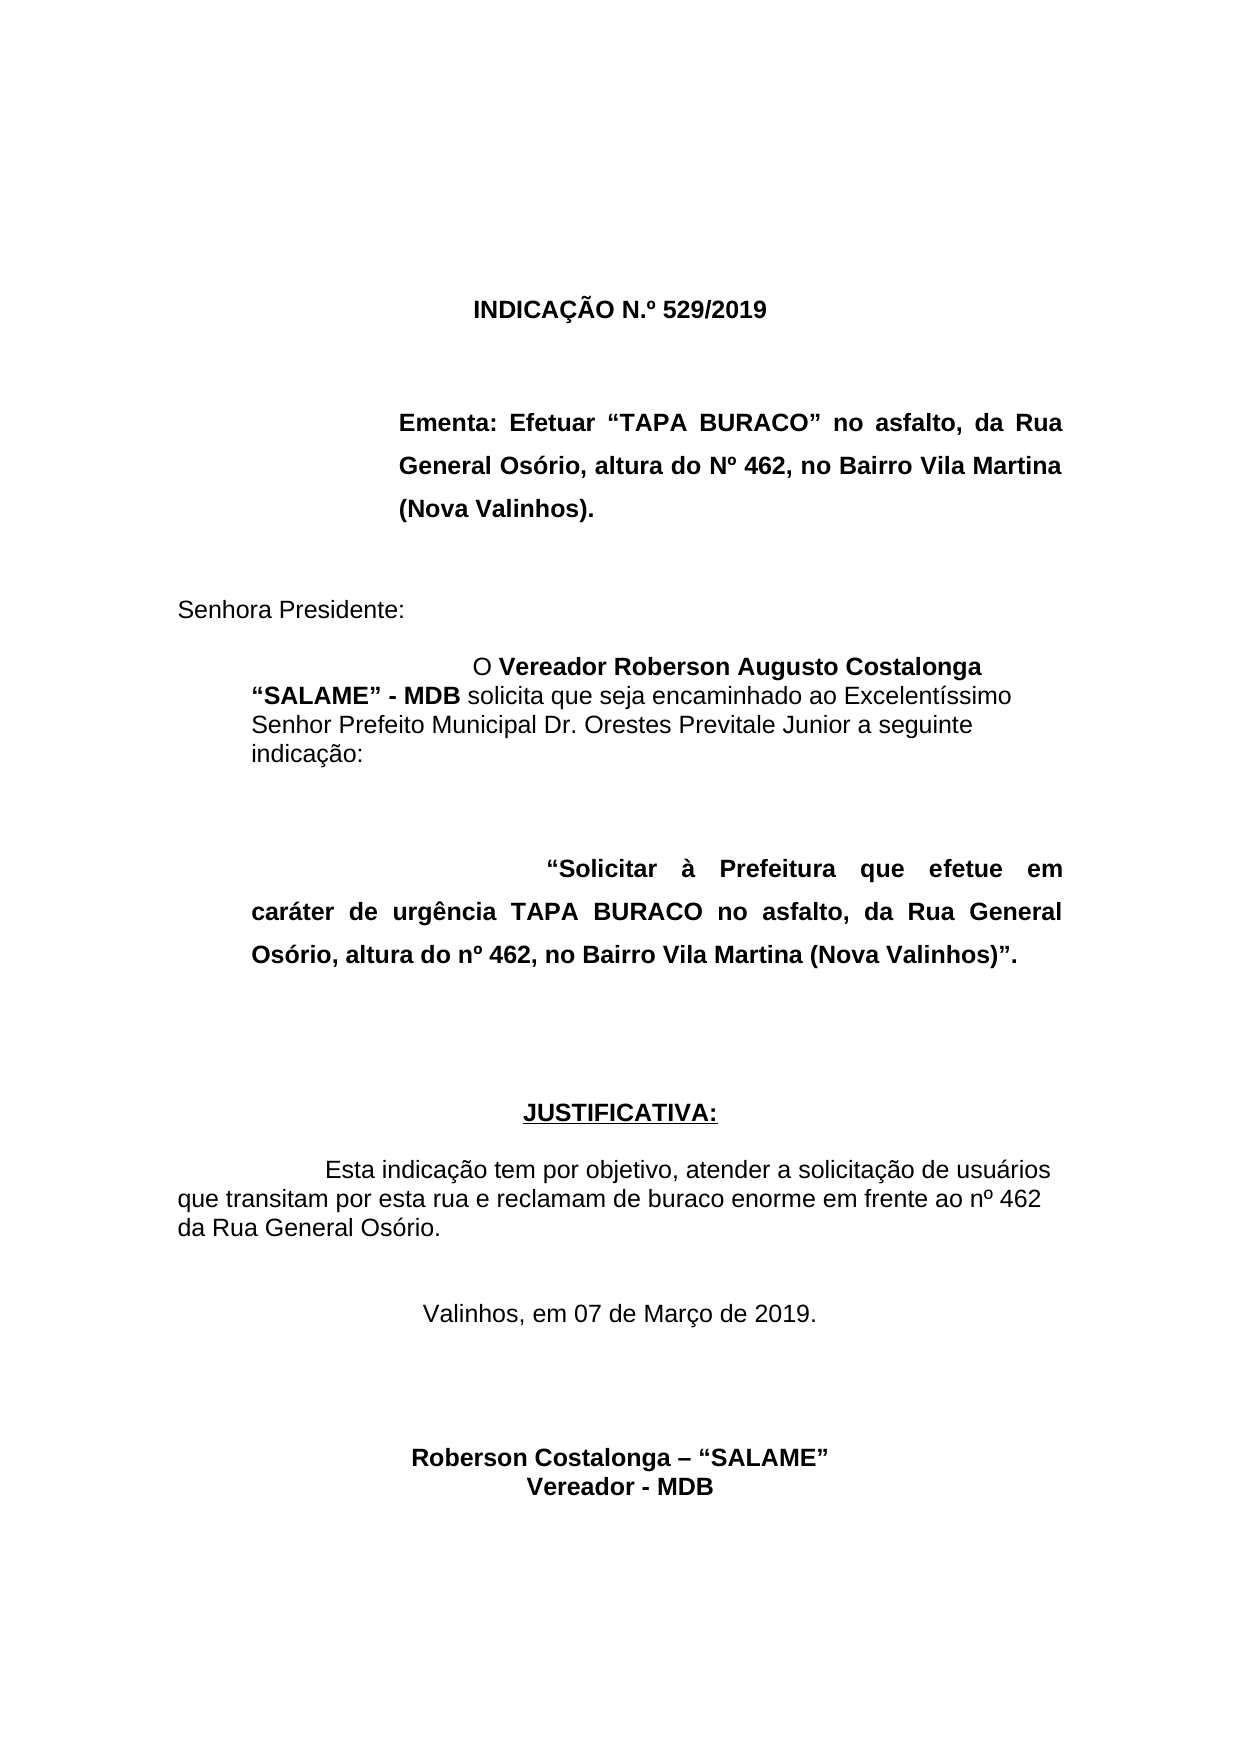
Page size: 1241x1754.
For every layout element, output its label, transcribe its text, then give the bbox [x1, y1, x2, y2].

text Roberson Costalonga – “SALAME” [177, 1443, 1063, 1472]
text O Vereador Roberson Augusto Costalonga “SALAME” - MDB solicita que seja encaminhado ao Excelentíssimo Senhor Prefeito Municipal Dr. Orestes Previtale Junior a seguinte indicação: [251, 652, 1063, 767]
text Valinhos, em 07 de Março de 2019. [177, 1299, 1063, 1328]
text Senhora Presidente: [177, 595, 1063, 623]
text “Solicitar à Prefeitura que efetue em caráter de urgência TAPA BURACO no asfalto, da Rua General Osório, altura do nº 462, no Bairro Vila Martina (Nova Valinhos)”. [251, 853, 1063, 968]
text Esta indicação tem por objetivo, atender a solicitação de usuários que transitam por esta rua e reclamam de buraco enorme em frente ao nº 462 da Rua General Osório. [177, 1155, 1063, 1242]
text INDICAÇÃO N.º 529/2019 [177, 295, 1063, 324]
text Vereador - MDB [177, 1472, 1063, 1500]
text JUSTIFICATIVA: [177, 1098, 1063, 1127]
text Ementa: Efetuar “TAPA BURACO” no asfalto, da Rua General Osório, altura do Nº 462, no Bairro Vila Martina (Nova Valinhos). [399, 408, 1063, 523]
